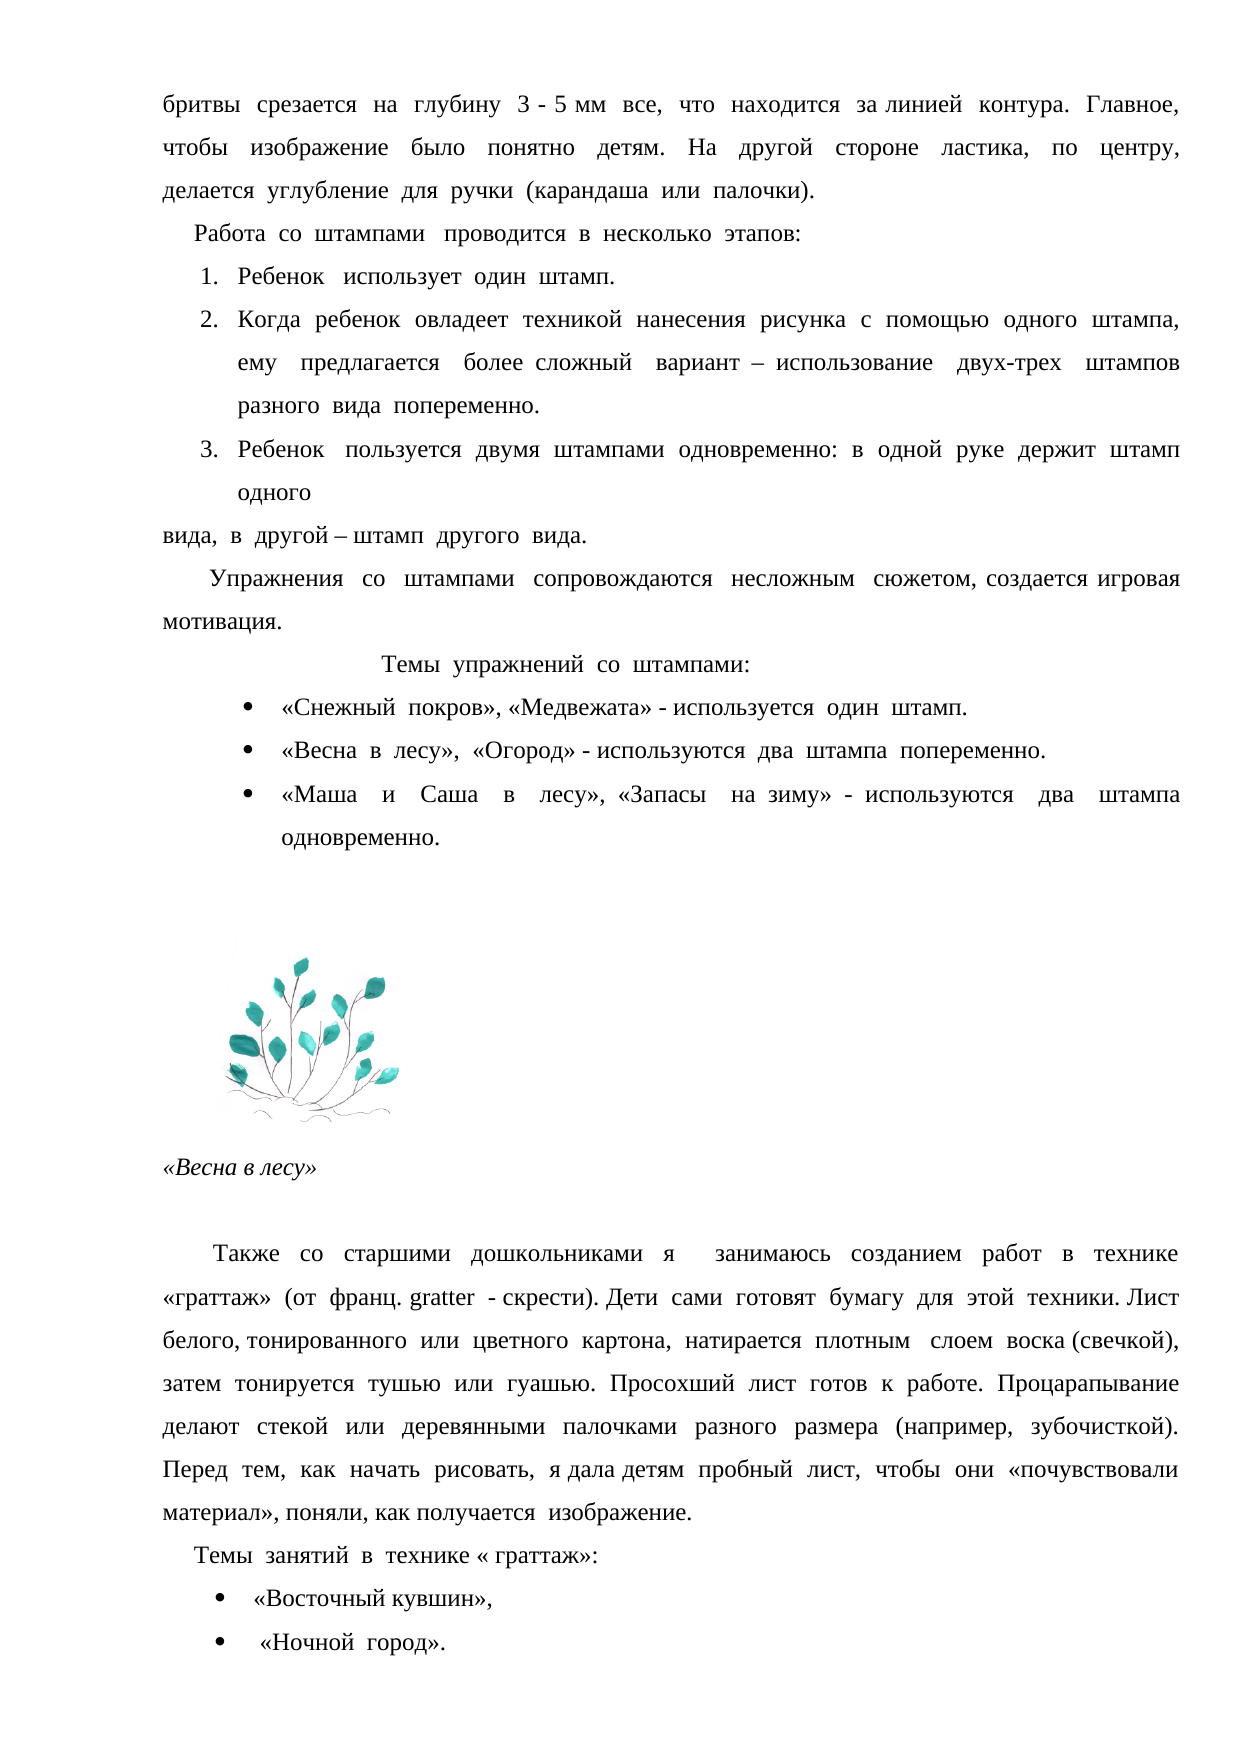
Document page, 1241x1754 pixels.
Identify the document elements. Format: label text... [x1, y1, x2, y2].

table_header «Весна в лесу» [151, 908, 473, 1195]
list «Восточный кувшин», [216, 1583, 1181, 1612]
picture [201, 924, 427, 1146]
text Темы упражнений со штампами: [162, 649, 1181, 678]
list «Весна в лесу», «Огород» - используются два штампа попеременно. [244, 736, 1181, 764]
text Упражнения со штампами сопровождаются несложным сюжетом, создается игровая мотивация. [162, 563, 1181, 635]
list Ребенок пользуется двумя штампами одновременно: в одной руке держит штамп одного [200, 434, 1181, 506]
list Когда ребенок овладеет техникой нанесения рисунка с помощью одного штампа, ему предлагается более сложный вариант – использование двух-трех штампов разного вида попеременно. [200, 304, 1181, 419]
list «Маша и Саша в лесу», «Запасы на зиму» - используются два штампа одновременно. [244, 779, 1181, 851]
list «Снежный покров», «Медвежата» - используется один штамп. [244, 692, 1181, 721]
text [162, 89, 1181, 204]
text Также со старшими дошкольниками я занимаюсь созданием работ в технике «граттаж» (от франц. gratter - скрести). Дети сами готовят бумагу для этой техники. Лист белого, тонированного или цветного картона, натирается плотным слоем воска (свечкой), затем тонируется тушью или гуашью. Просохший лист готов к работе. Процарапывание делают стекой или деревянными палочками разного размера (например, зубочисткой). Перед тем, как начать рисовать, я дала детям пробный лист, чтобы они «почувствовали материал», поняли, как получается изображение. [162, 1238, 1181, 1526]
text Темы занятий в технике « граттаж»: [162, 1540, 1181, 1569]
text вида, в другой – штамп другого вида. [162, 520, 1181, 549]
list «Ночной город». [216, 1627, 1181, 1655]
text Работа со штампами проводится в несколько этапов: [162, 218, 1181, 247]
list Ребенок использует один штамп. [200, 261, 1181, 290]
